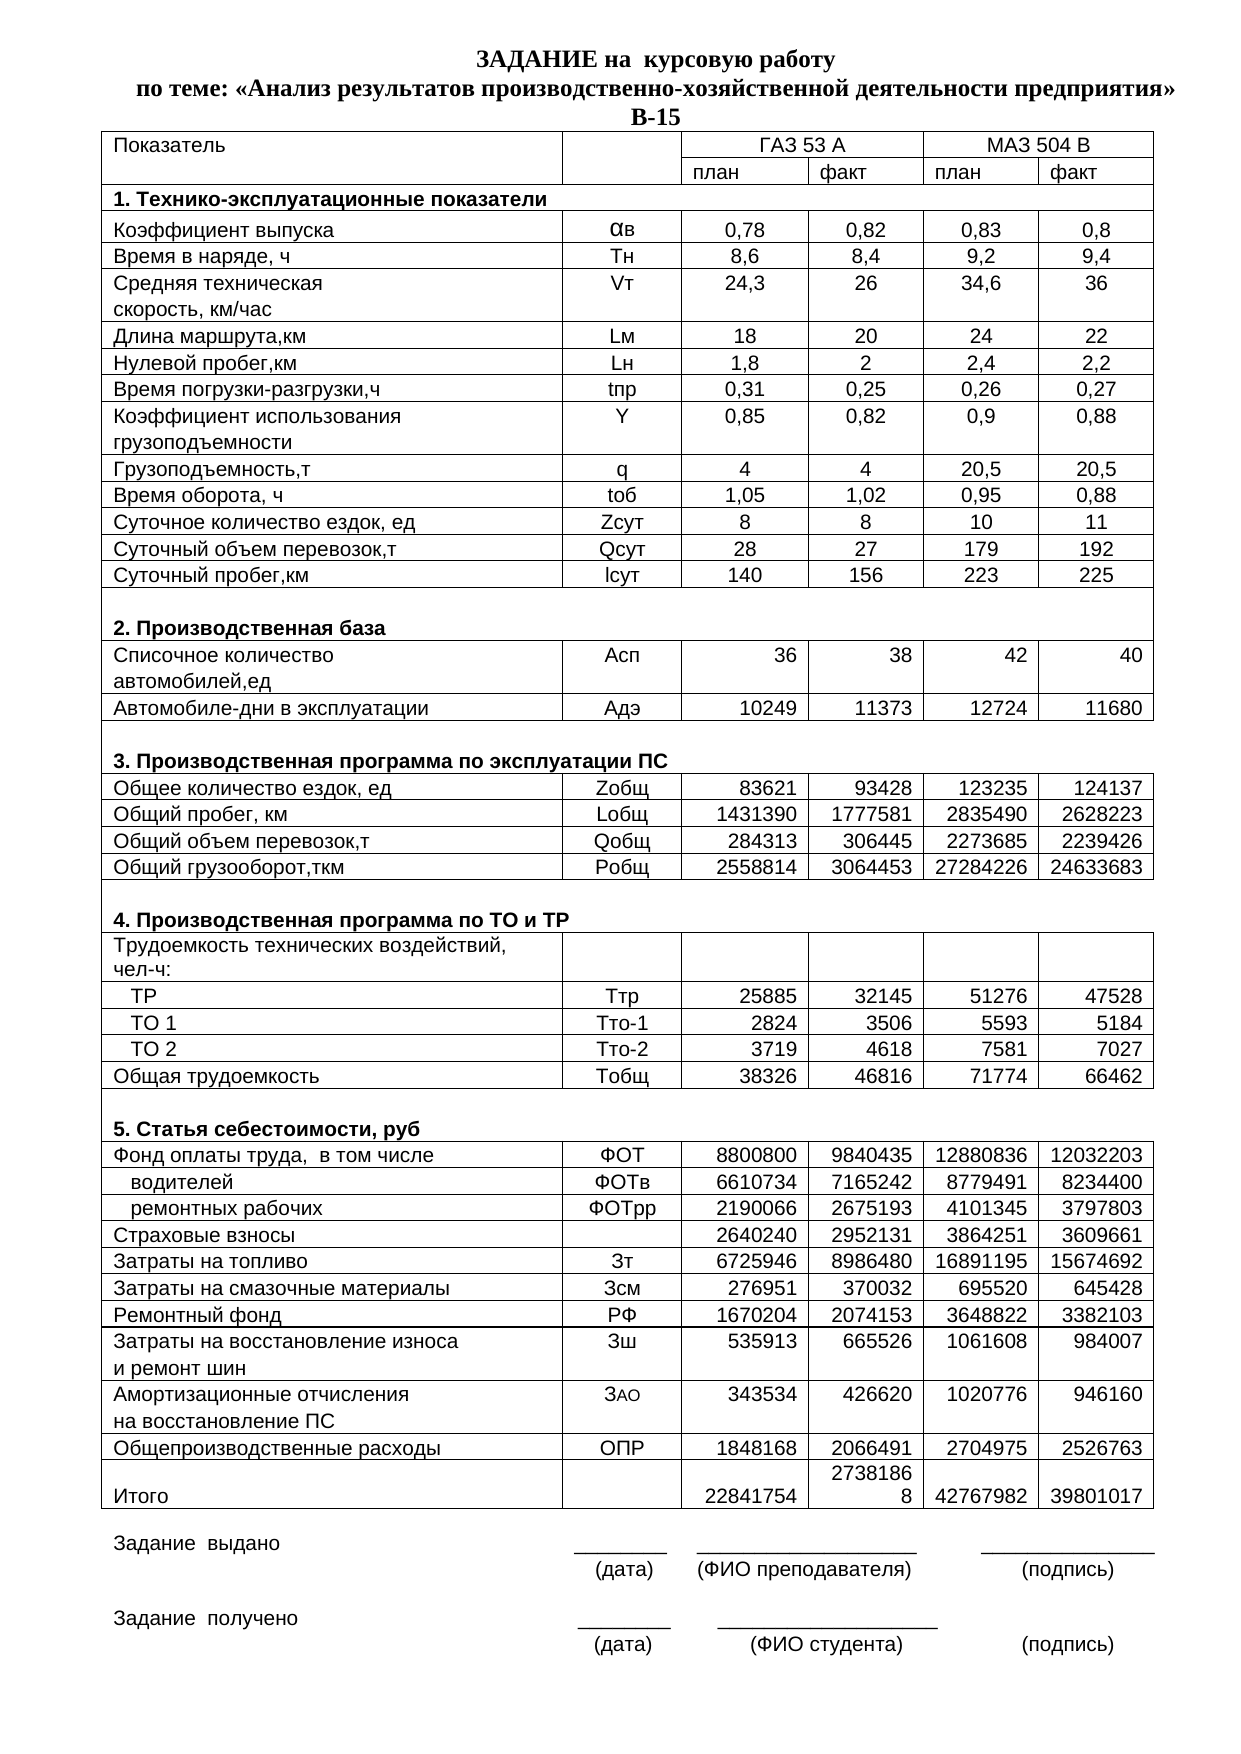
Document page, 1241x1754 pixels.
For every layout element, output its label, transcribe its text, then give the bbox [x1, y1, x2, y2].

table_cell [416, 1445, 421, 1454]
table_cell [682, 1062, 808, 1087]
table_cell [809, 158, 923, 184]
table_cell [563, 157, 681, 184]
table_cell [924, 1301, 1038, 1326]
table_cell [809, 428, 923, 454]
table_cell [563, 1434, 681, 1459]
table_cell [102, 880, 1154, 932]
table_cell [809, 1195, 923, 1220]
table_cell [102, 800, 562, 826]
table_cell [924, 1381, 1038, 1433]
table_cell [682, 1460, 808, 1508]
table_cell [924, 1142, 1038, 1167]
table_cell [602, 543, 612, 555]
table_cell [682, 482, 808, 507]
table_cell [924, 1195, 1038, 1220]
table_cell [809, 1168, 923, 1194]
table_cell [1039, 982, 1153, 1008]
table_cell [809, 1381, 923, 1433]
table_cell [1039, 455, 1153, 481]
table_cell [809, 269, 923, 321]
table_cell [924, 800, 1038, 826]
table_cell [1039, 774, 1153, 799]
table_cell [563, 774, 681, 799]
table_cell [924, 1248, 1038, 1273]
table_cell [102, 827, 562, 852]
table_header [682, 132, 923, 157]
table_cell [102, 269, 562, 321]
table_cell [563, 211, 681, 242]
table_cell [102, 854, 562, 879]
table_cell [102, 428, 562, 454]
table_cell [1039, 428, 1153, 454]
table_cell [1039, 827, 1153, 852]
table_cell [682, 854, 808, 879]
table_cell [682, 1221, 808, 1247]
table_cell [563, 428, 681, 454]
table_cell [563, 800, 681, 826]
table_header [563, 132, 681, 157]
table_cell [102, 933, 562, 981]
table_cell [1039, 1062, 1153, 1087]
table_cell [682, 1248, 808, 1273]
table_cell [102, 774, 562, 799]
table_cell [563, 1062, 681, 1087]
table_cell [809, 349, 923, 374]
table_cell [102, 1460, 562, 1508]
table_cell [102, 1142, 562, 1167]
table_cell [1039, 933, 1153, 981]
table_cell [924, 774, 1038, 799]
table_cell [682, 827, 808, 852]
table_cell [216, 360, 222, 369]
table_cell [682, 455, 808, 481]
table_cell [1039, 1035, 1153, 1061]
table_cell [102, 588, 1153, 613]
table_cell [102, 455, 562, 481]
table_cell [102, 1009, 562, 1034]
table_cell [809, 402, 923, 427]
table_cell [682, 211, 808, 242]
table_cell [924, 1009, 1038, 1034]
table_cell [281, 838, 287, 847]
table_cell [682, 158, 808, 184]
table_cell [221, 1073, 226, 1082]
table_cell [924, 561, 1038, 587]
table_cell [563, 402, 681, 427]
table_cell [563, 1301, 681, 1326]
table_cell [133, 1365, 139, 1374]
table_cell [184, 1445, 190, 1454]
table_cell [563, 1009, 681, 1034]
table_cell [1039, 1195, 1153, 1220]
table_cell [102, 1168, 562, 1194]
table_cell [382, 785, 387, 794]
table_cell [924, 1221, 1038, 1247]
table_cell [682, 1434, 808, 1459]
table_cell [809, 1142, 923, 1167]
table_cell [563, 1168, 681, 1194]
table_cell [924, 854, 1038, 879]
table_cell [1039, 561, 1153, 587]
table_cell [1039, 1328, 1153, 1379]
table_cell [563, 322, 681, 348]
text В-15 [103, 102, 1196, 131]
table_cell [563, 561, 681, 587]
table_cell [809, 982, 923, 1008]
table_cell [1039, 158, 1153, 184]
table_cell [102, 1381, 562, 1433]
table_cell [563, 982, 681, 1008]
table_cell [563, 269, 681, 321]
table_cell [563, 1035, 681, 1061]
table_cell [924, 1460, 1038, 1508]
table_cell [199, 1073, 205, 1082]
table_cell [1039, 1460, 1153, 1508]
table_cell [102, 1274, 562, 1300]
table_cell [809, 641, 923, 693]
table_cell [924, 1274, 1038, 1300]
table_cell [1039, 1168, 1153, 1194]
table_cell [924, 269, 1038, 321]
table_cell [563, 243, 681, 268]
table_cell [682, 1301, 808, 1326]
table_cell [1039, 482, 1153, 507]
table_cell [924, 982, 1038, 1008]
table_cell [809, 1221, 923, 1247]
text ЗАДАНИЕ на курсовую работу [103, 44, 1196, 73]
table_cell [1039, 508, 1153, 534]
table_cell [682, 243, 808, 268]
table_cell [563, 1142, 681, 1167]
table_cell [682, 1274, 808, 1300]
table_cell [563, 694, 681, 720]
text по теме: «Анализ результатов производственно-хозяйственной деятельности предприятия» [103, 73, 1196, 102]
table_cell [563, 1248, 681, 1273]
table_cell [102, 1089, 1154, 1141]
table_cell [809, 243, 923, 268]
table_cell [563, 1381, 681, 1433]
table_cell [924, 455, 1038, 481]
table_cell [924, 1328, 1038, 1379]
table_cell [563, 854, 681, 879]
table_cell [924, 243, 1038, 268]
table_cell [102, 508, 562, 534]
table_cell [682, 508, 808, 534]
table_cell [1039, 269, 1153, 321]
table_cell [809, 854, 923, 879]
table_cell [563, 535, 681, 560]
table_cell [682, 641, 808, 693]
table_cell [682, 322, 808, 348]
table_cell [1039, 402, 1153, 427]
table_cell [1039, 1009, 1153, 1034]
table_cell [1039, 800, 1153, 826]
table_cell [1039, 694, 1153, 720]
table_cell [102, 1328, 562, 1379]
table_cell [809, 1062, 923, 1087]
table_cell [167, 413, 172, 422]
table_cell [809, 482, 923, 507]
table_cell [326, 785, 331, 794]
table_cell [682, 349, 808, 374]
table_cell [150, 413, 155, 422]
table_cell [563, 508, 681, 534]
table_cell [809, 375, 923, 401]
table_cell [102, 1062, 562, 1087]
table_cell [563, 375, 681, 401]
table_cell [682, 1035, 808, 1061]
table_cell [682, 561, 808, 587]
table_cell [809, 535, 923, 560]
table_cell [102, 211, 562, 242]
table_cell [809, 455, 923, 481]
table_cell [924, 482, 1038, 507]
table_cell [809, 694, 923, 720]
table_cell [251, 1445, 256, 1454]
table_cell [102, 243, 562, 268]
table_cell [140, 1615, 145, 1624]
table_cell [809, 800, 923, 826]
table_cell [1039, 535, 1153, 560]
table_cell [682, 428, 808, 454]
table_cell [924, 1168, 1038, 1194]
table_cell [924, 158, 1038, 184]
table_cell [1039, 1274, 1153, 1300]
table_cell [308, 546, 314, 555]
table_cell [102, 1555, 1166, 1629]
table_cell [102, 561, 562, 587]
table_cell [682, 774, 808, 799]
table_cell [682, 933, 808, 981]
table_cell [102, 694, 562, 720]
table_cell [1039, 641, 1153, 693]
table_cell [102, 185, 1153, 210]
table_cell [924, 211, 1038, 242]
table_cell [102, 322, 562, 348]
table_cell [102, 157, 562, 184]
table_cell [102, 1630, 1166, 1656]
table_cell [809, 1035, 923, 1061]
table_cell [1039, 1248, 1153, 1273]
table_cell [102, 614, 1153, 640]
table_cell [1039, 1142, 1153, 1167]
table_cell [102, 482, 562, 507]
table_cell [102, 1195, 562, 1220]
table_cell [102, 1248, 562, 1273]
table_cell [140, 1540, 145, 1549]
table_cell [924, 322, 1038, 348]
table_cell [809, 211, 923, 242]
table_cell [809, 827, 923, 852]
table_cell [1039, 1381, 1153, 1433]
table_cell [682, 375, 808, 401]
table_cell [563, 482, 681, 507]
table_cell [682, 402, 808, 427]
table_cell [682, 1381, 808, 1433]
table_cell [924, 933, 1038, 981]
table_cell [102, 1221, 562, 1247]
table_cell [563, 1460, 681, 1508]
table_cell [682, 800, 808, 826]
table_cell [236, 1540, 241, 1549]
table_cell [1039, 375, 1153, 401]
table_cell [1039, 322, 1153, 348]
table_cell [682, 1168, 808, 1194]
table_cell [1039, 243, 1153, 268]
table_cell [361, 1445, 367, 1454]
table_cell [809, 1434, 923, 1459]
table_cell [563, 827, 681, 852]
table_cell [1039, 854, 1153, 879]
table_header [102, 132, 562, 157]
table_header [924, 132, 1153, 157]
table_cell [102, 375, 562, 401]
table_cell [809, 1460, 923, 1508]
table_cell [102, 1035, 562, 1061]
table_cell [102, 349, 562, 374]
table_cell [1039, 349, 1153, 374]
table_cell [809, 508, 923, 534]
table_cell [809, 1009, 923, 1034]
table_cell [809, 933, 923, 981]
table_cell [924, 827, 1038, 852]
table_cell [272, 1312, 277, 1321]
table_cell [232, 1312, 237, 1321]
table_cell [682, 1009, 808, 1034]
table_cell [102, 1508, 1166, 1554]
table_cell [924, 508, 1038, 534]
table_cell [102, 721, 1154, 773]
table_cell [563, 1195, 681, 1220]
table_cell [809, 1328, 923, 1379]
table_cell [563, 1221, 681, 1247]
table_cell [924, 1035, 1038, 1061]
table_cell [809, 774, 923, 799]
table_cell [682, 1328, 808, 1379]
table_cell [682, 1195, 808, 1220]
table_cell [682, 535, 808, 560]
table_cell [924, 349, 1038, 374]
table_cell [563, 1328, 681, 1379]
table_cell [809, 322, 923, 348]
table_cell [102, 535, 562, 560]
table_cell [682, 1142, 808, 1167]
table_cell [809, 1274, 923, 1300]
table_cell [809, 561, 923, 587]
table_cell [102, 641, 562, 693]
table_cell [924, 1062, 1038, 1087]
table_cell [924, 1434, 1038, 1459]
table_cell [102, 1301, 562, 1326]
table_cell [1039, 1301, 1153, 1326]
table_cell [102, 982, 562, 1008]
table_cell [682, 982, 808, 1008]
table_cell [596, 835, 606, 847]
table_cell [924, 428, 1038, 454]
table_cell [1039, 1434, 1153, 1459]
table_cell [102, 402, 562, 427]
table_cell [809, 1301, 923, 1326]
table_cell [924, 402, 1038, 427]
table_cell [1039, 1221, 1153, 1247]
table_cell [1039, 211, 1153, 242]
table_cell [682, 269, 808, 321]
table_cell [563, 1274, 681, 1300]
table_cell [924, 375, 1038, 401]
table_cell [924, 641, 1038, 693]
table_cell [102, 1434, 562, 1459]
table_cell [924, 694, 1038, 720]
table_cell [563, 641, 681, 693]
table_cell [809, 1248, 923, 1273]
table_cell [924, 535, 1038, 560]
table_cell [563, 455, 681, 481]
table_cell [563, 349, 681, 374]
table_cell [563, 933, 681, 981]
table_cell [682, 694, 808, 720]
